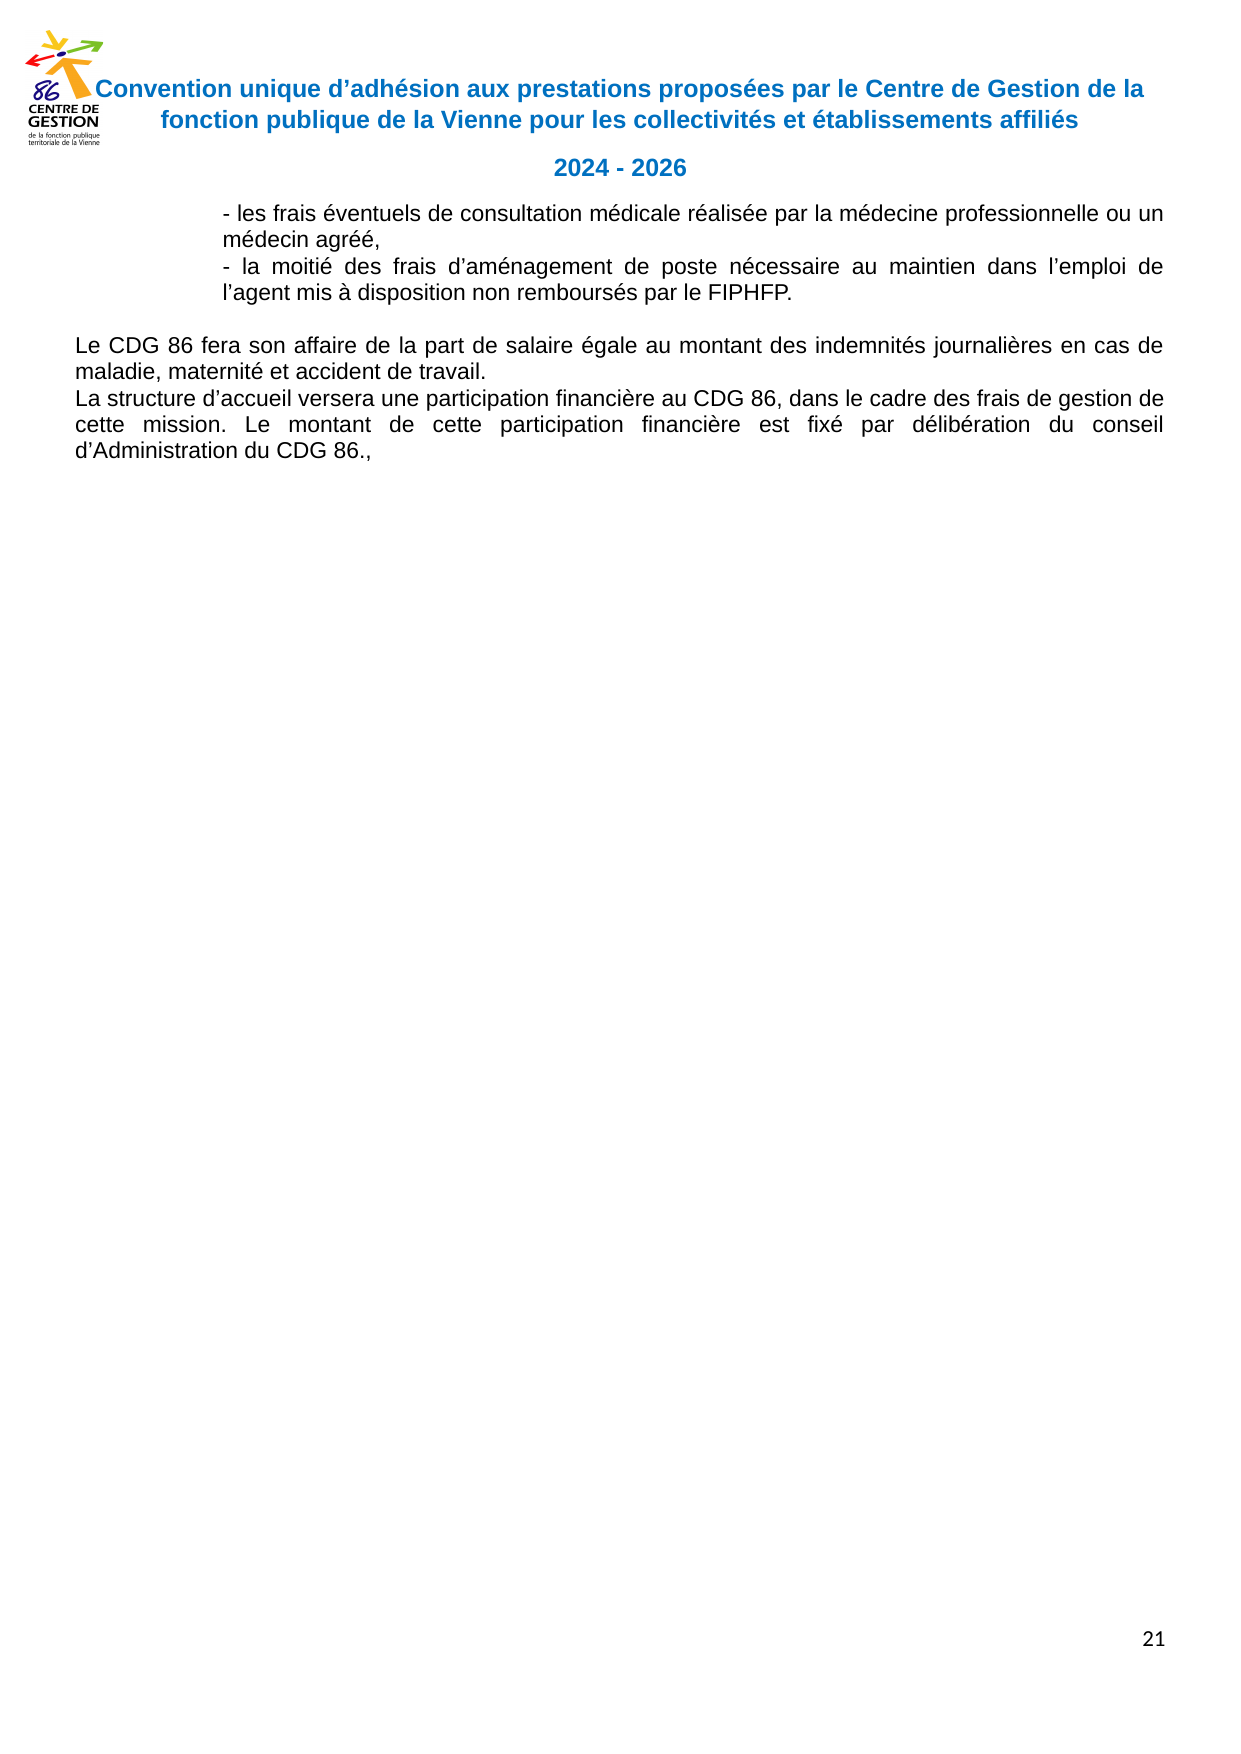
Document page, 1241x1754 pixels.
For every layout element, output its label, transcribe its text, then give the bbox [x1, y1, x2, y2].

picture [25, 30, 104, 147]
text La structure d’accueil versera une participation financière au CDG 86, dans le cadre des frais de gestion de cette mission. Le montant de cette participation financière est fixé par délibération du conseil d’Administration du CDG 86., [75, 384, 1165, 463]
text - les frais éventuels de consultation médicale réalisée par la médecine professionnelle ou un médecin agréé, [222, 200, 1165, 253]
text - la moitié des frais d’aménagement de poste nécessaire au maintien dans l’emploi de l’agent mis à disposition non remboursés par le FIPHFP. [222, 253, 1165, 305]
picture [100, 83, 104, 94]
text Le CDG 86 fera son affaire de la part de salaire égale au montant des indemnités journalières en cas de maladie, maternité et accident de travail. [75, 332, 1165, 384]
